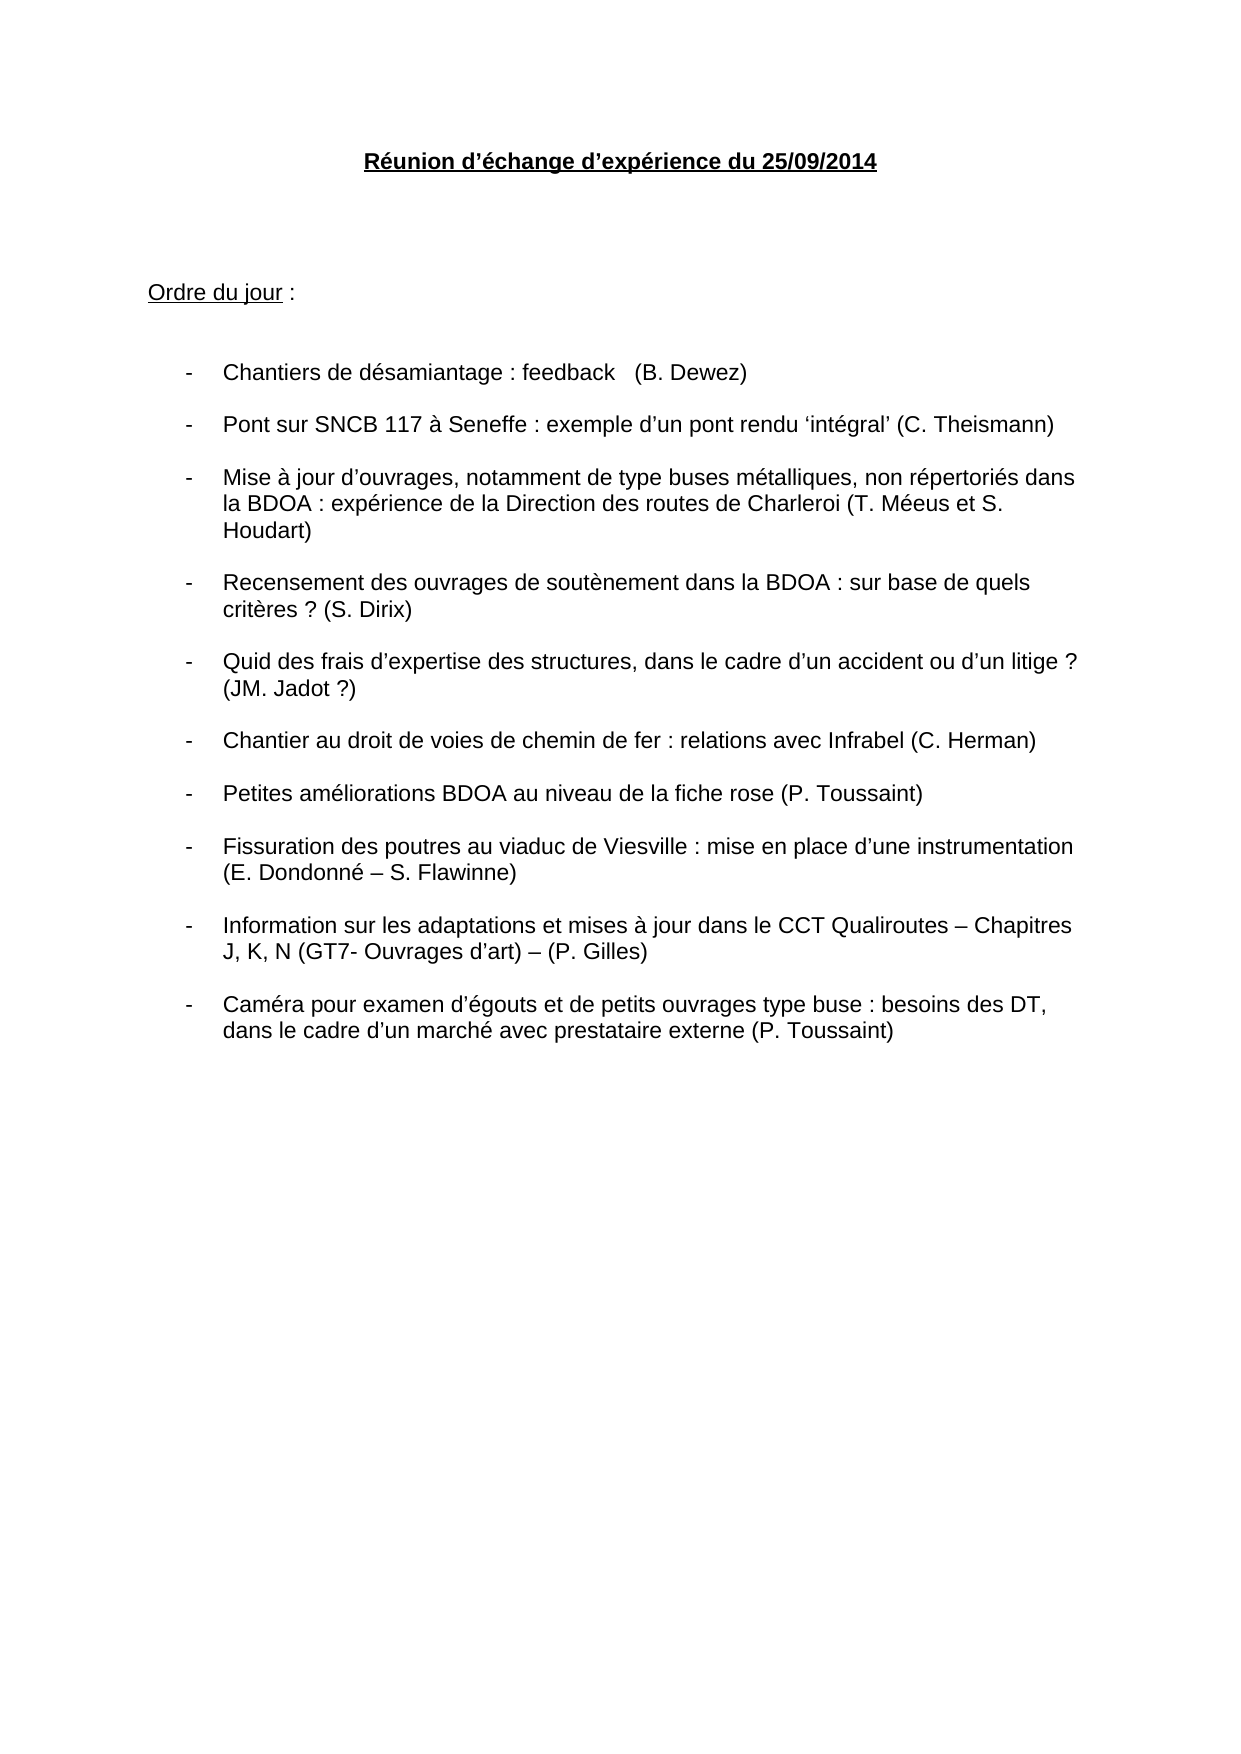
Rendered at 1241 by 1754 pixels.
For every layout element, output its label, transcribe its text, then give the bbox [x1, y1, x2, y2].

list Fissuration des poutres au viaduc de Viesville : mise en place d’une instrumentation (E. Dondonné – S. Flawinne) [185, 833, 1093, 886]
text Ordre du jour : [148, 279, 1093, 306]
list Chantiers de désamiantage : feedback (B. Dewez) [185, 358, 1093, 385]
list Quid des frais d’expertise des structures, dans le cadre d’un accident ou d’un litige ? (JM. Jadot ?) [185, 648, 1093, 701]
list Chantier au droit de voies de chemin de fer : relations avec Infrabel (C. Herman) [185, 727, 1093, 754]
list Petites améliorations BDOA au niveau de la fiche rose (P. Toussaint) [185, 780, 1093, 806]
list Recensement des ouvrages de soutènement dans la BDOA : sur base de quels critères ? (S. Dirix) [185, 569, 1093, 622]
list Caméra pour examen d’égouts et de petits ouvrages type buse : besoins des DT, dans le cadre d’un marché avec prestataire externe (P. Toussaint) [185, 991, 1093, 1044]
text Réunion d’échange d’expérience du 25/09/2014 [148, 148, 1093, 174]
list Pont sur SNCB 117 à Seneffe : exemple d’un pont rendu ‘intégral’ (C. Theismann) [185, 411, 1093, 437]
list Information sur les adaptations et mises à jour dans le CCT Qualiroutes – Chapitres J, K, N (GT7- Ouvrages d’art) – (P. Gilles) [185, 912, 1093, 964]
list Mise à jour d’ouvrages, notamment de type buses métalliques, non répertoriés dans la BDOA : expérience de la Direction des routes de Charleroi (T. Méeus et S. Houdart) [185, 464, 1093, 543]
